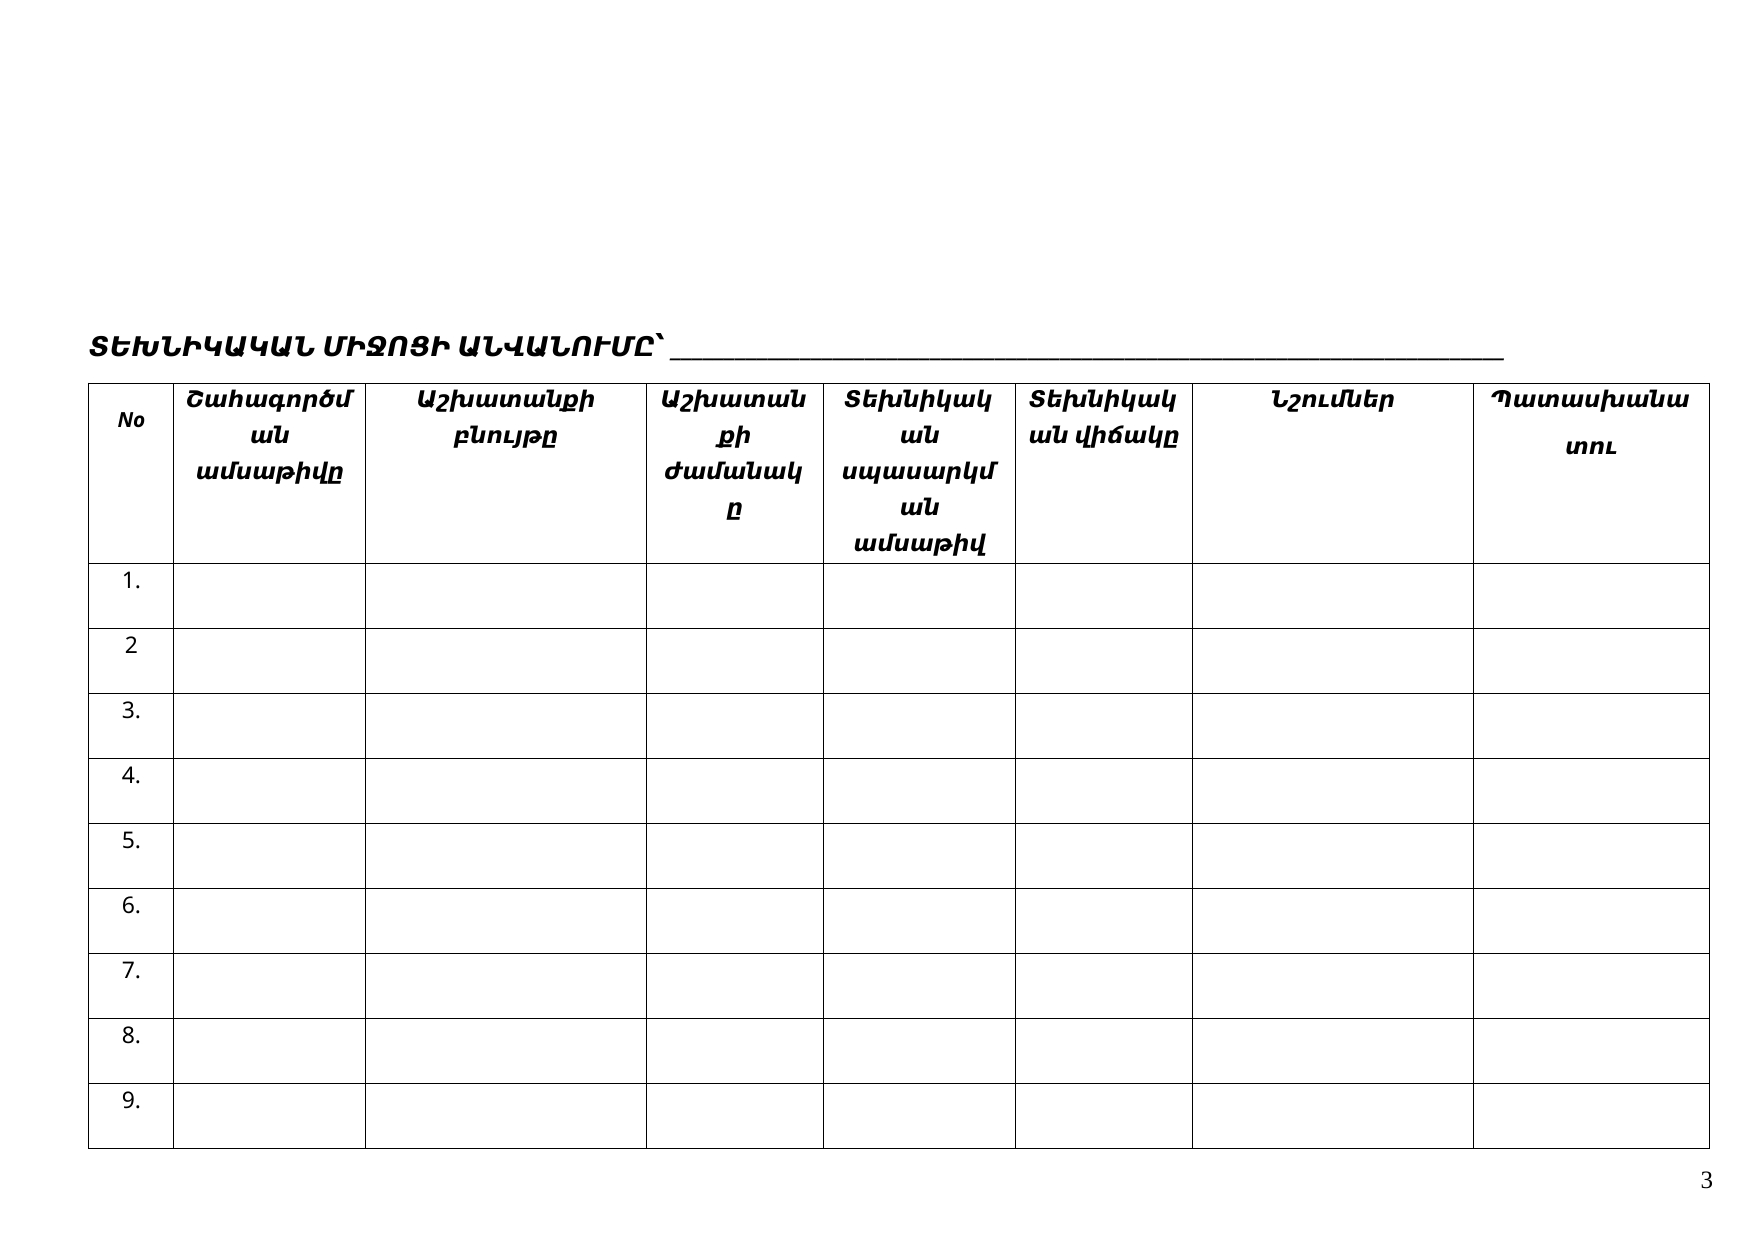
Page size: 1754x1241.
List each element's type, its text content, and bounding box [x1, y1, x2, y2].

table_header No [89, 384, 173, 563]
table_cell [647, 564, 823, 628]
table_cell [174, 954, 365, 1018]
table_cell [1474, 1019, 1709, 1083]
table_cell [1193, 824, 1473, 888]
table_cell [366, 629, 646, 693]
table_cell [647, 759, 823, 823]
table_cell [366, 1019, 646, 1083]
table_cell [174, 889, 365, 953]
table_cell 7. [89, 954, 173, 1018]
table_cell [647, 889, 823, 953]
table_header Պատասխանատու [1474, 384, 1709, 563]
table_header Շահագործման ամսաթիվը [174, 384, 365, 563]
table_cell [1016, 564, 1192, 628]
table_cell [366, 824, 646, 888]
table_header Տեխնիկական սպասարկման ամսաթիվ [824, 384, 1015, 563]
table_cell 5. [89, 824, 173, 888]
table_cell [1193, 889, 1473, 953]
table_cell [174, 824, 365, 888]
table_cell [366, 564, 646, 628]
table_cell 6. [89, 889, 173, 953]
table_cell [824, 1084, 1015, 1148]
table_cell [1193, 759, 1473, 823]
table_cell [1016, 889, 1192, 953]
text ՏԵԽՆԻԿԱԿԱՆ ՄԻՋՈՑԻ ԱՆՎԱՆՈՒՄԸ՝ _____________________________________________________________________________ [89, 327, 1713, 364]
table_cell [1193, 694, 1473, 758]
table_cell [1474, 954, 1709, 1018]
table_cell [824, 954, 1015, 1018]
table_header Աշխատանքի բնույթը [366, 384, 646, 563]
table_cell [1016, 629, 1192, 693]
table_cell [1474, 889, 1709, 953]
table_cell [647, 824, 823, 888]
table_cell [824, 824, 1015, 888]
table_cell 2 [89, 629, 173, 693]
table_cell [174, 629, 365, 693]
table_cell [1193, 954, 1473, 1018]
table_cell [174, 564, 365, 628]
table_cell [824, 1019, 1015, 1083]
table_cell [1016, 694, 1192, 758]
table_cell [174, 759, 365, 823]
table_cell [824, 889, 1015, 953]
table_cell [1193, 629, 1473, 693]
table_cell [647, 694, 823, 758]
table_cell [824, 629, 1015, 693]
table_cell [1016, 1084, 1192, 1148]
table_header Աշխատանքի ժամանակը [647, 384, 823, 563]
table_cell [647, 1084, 823, 1148]
table_cell [1016, 759, 1192, 823]
table_cell [1474, 1084, 1709, 1148]
table_cell [1193, 564, 1473, 628]
table_cell 1. [89, 564, 173, 628]
table_cell [174, 1084, 365, 1148]
table_cell [824, 694, 1015, 758]
table_cell [174, 1019, 365, 1083]
table_cell [1016, 954, 1192, 1018]
table_cell [1016, 1019, 1192, 1083]
table_cell [647, 954, 823, 1018]
table_cell [366, 1084, 646, 1148]
table_cell [1474, 759, 1709, 823]
table_cell [366, 954, 646, 1018]
table_header Տեխնիկական վիճակը [1016, 384, 1192, 563]
table_cell [824, 564, 1015, 628]
table_header Նշումներ [1193, 384, 1473, 563]
table_cell 4. [89, 759, 173, 823]
table_cell 8. [89, 1019, 173, 1083]
table_cell [1474, 824, 1709, 888]
table_cell [647, 629, 823, 693]
table_cell [647, 1019, 823, 1083]
table_cell [824, 759, 1015, 823]
table_cell [1474, 564, 1709, 628]
table_cell [366, 759, 646, 823]
table_cell [366, 694, 646, 758]
table_cell [1474, 629, 1709, 693]
table_cell [174, 694, 365, 758]
table_cell [1474, 694, 1709, 758]
table_cell [366, 889, 646, 953]
table_cell [1193, 1084, 1473, 1148]
table_cell 9. [89, 1084, 173, 1148]
table_cell [1016, 824, 1192, 888]
table_cell 3. [89, 694, 173, 758]
table_cell [1193, 1019, 1473, 1083]
